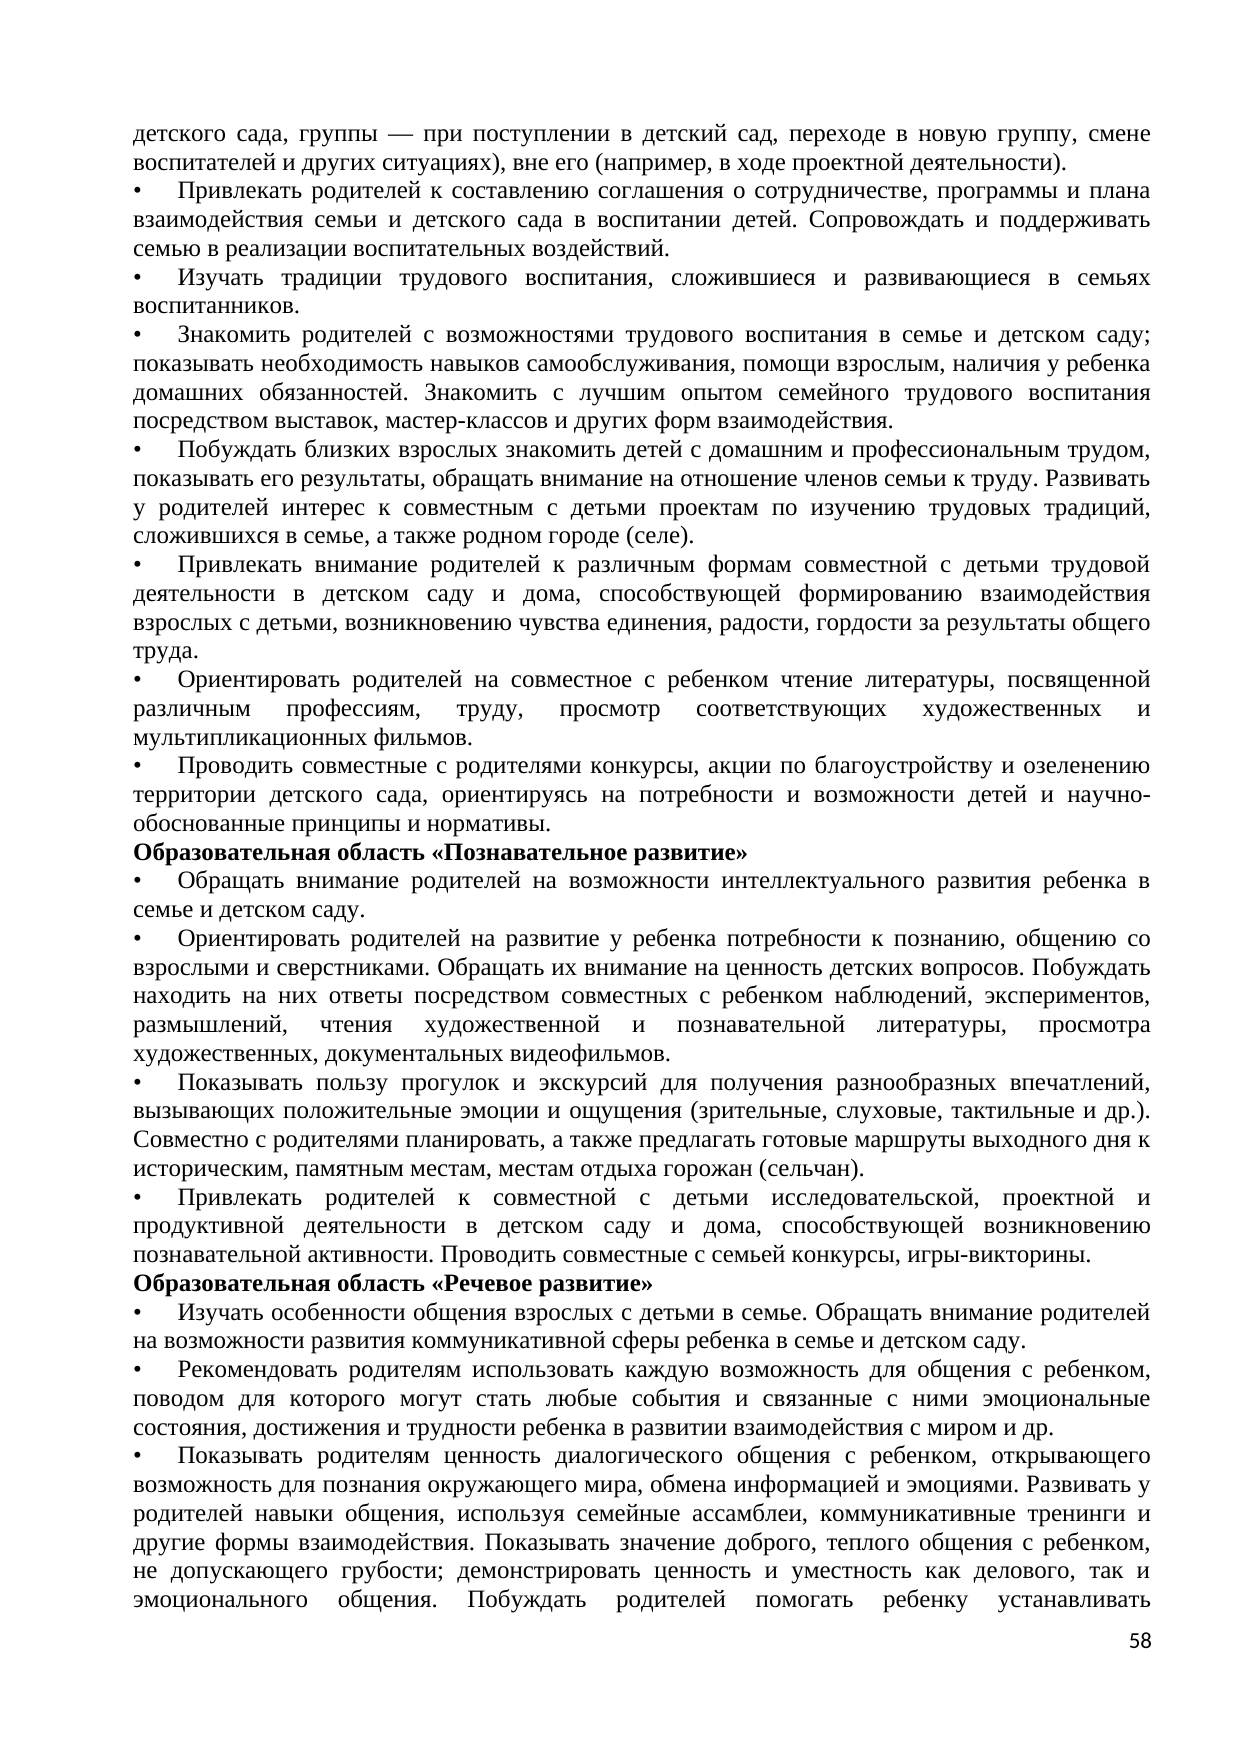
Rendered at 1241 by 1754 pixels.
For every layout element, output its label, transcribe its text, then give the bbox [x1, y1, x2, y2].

text • Ориентировать родителей на развитие у ребенка потребности к познанию, общению со взрослыми и сверстниками. Обращать их внимание на ценность детских вопросов. Побуждать находить на них ответы посредством совместных с ребенком наблюдений, экспериментов, размышлений, чтения художественной и познавательной литературы, просмотра художественных, документальных видеофильмов. [133, 923, 1152, 1067]
text Образовательная область «Речевое развитие» [133, 1268, 1152, 1297]
text • Изучать традиции трудового воспитания, сложившиеся и развивающиеся в семьях воспитанников. [133, 262, 1152, 319]
text • Побуждать близких взрослых знакомить детей с домашним и профессиональным трудом, показывать его результаты, обращать внимание на отношение членов семьи к труду. Развивать у родителей интерес к совместным с детьми проектам по изучению трудовых традиций, сложившихся в семье, а также родном городе (селе). [133, 434, 1152, 549]
text • Знакомить родителей с возможностями трудового воспитания в семье и детском саду; показывать необходимость навыков самообслуживания, помощи взрослым, наличия у ребенка домашних обязанностей. Знакомить с лучшим опытом семейного трудового воспитания посредством выставок, мастер-классов и других форм взаимодействия. [133, 319, 1152, 434]
text • Ориентировать родителей на совместное с ребенком чтение литературы, посвященной различным профессиям, труду, просмотр соответствующих художественных и мультипликационных фильмов. [133, 664, 1152, 751]
text • Привлекать внимание родителей к различным формам совместной с детьми трудовой деятельности в детском саду и дома, способствующей формированию взаимодействия взрослых с детьми, возникновению чувства единения, радости, гордости за результаты общего труда. [133, 549, 1152, 664]
text • Показывать пользу прогулок и экскурсий для получения разнообразных впечатлений, вызывающих положительные эмоции и ощущения (зрительные, слуховые, тактильные и др.). Совместно с родителями планировать, а также предлагать готовые маршруты выходного дня к историческим, памятным местам, местам отдыха горожан (сельчан). [133, 1067, 1152, 1182]
text • Рекомендовать родителям использовать каждую возможность для общения с ребенком, поводом для которого могут стать любые события и связанные с ними эмоциональные состояния, достижения и трудности ребенка в развитии взаимодействия с миром и др. [133, 1354, 1152, 1441]
text • Проводить совместные с родителями конкурсы, акции по благоустройству и озеленению территории детского сада, ориентируясь на потребности и возможности детей и научно-обоснованные принципы и нормативы. [133, 751, 1152, 837]
text • Обращать внимание родителей на возможности интеллектуального развития ребенка в семье и детском саду. [133, 866, 1152, 923]
text Образовательная область «Познавательное развитие» [133, 837, 1152, 866]
text • Привлекать родителей к составлению соглашения о сотрудничестве, программы и плана взаимодействия семьи и детского сада в воспитании детей. Сопровождать и поддерживать семью в реализации воспитательных воздействий. [133, 176, 1152, 262]
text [133, 1441, 1152, 1613]
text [133, 118, 1152, 176]
text • Привлекать родителей к совместной с детьми исследовательской, проектной и продуктивной деятельности в детском саду и дома, способствующей возникновению познавательной активности. Проводить совместные с семьей конкурсы, игры-викторины. [133, 1182, 1152, 1268]
text • Изучать особенности общения взрослых с детьми в семье. Обращать внимание родителей на возможности развития коммуникативной сферы ребенка в семье и детском саду. [133, 1297, 1152, 1354]
